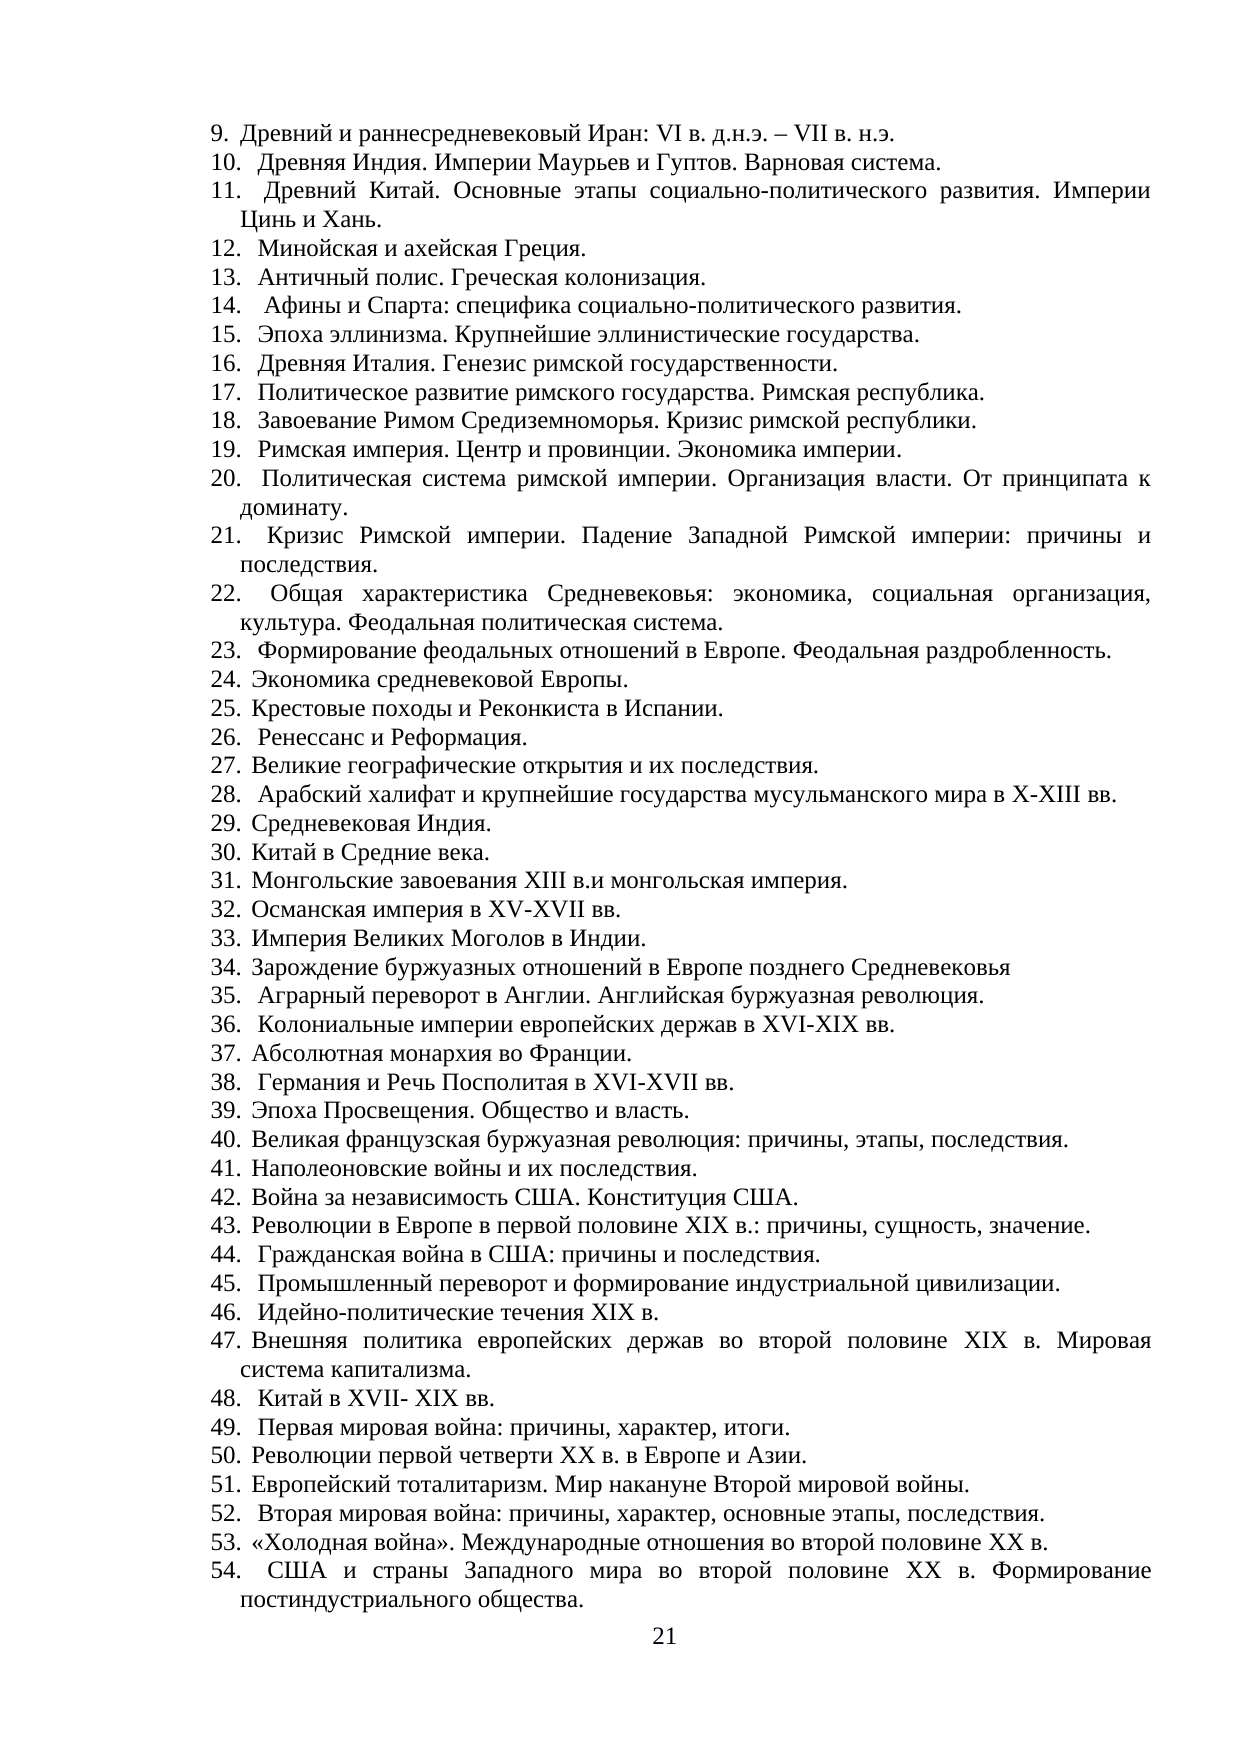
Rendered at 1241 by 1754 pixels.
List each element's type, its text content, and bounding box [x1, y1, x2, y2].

list Минойская и ахейская Греция. [210, 233, 1152, 262]
list Эпоха эллинизма. Крупнейшие эллинистические государства. [210, 319, 1152, 348]
list «Холодная война». Международные отношения во второй половине XX в. [210, 1527, 1152, 1556]
list Древняя Индия. Империи Маурьев и Гуптов. Варновая система. [210, 147, 1152, 176]
list Первая мировая война: причины, характер, итоги. [210, 1412, 1152, 1441]
list Война за независимость США. Конституция США. [210, 1182, 1152, 1211]
list Средневековая Индия. [210, 808, 1152, 837]
list Античный полис. Греческая колонизация. [210, 262, 1152, 291]
list Зарождение буржуазных отношений в Европе позднего Средневековья [210, 952, 1152, 981]
list Европейский тоталитаризм. Мир накануне Второй мировой войны. [210, 1469, 1152, 1498]
list Политическое развитие римского государства. Римская республика. [210, 377, 1152, 406]
list Вторая мировая война: причины, характер, основные этапы, последствия. [210, 1498, 1152, 1527]
list Колониальные империи европейских держав в XVI-XIX вв. [210, 1009, 1152, 1038]
list Экономика средневековой Европы. [210, 664, 1152, 693]
list Наполеоновские войны и их последствия. [210, 1153, 1152, 1182]
list Завоевание Римом Средиземноморья. Кризис римской республики. [210, 406, 1152, 434]
list Абсолютная монархия во Франции. [210, 1038, 1152, 1067]
list Арабский халифат и крупнейшие государства мусульманского мира в X-XIII вв. [210, 779, 1152, 808]
list Крестовые походы и Реконкиста в Испании. [210, 693, 1152, 722]
list Афины и Спарта: специфика социально-политического развития. [210, 291, 1152, 319]
list Монгольские завоевания XIII в.и монгольская империя. [210, 866, 1152, 894]
list Китай в Средние века. [210, 837, 1152, 866]
list Революции первой четверти XX в. в Европе и Азии. [210, 1441, 1152, 1469]
list Великая французская буржуазная революция: причины, этапы, последствия. [210, 1124, 1152, 1153]
list Древний и раннесредневековый Иран: VI в. д.н.э. – VII в. н.э. [210, 118, 1152, 147]
list Китай в XVII- XIX вв. [210, 1383, 1152, 1412]
list Формирование феодальных отношений в Европе. Феодальная раздробленность. [210, 636, 1152, 664]
list Революции в Европе в первой половине XIX в.: причины, сущность, значение. [210, 1211, 1152, 1239]
list Внешняя политика европейских держав во второй половине XIX в. Мировая система капитализма. [210, 1326, 1152, 1383]
list Политическая система римской империи. Организация власти. От принципата к доминату. [210, 463, 1152, 521]
list Гражданская война в США: причины и последствия. [210, 1239, 1152, 1268]
list Общая характеристика Средневековья: экономика, социальная организация, культура. Феодальная политическая система. [210, 578, 1152, 636]
list Великие географические открытия и их последствия. [210, 751, 1152, 779]
list Кризис Римской империи. Падение Западной Римской империи: причины и последствия. [210, 521, 1152, 578]
list Римская империя. Центр и провинции. Экономика империи. [210, 434, 1152, 463]
list Ренессанс и Реформация. [210, 722, 1152, 751]
list Эпоха Просвещения. Общество и власть. [210, 1096, 1152, 1124]
list Германия и Речь Посполитая в XVI-XVII вв. [210, 1067, 1152, 1096]
list США и страны Западного мира во второй половине XX в. Формирование постиндустриального общества. [210, 1556, 1152, 1613]
list Османская империя в XV-XVII вв. [210, 894, 1152, 923]
list Древний Китай. Основные этапы социально-политического развития. Империи Цинь и Хань. [210, 176, 1152, 233]
list Идейно-политические течения XIX в. [210, 1297, 1152, 1326]
list Аграрный переворот в Англии. Английская буржуазная революция. [210, 981, 1152, 1009]
list Древняя Италия. Генезис римской государственности. [210, 348, 1152, 377]
list Промышленный переворот и формирование индустриальной цивилизации. [210, 1268, 1152, 1297]
list Империя Великих Моголов в Индии. [210, 923, 1152, 952]
